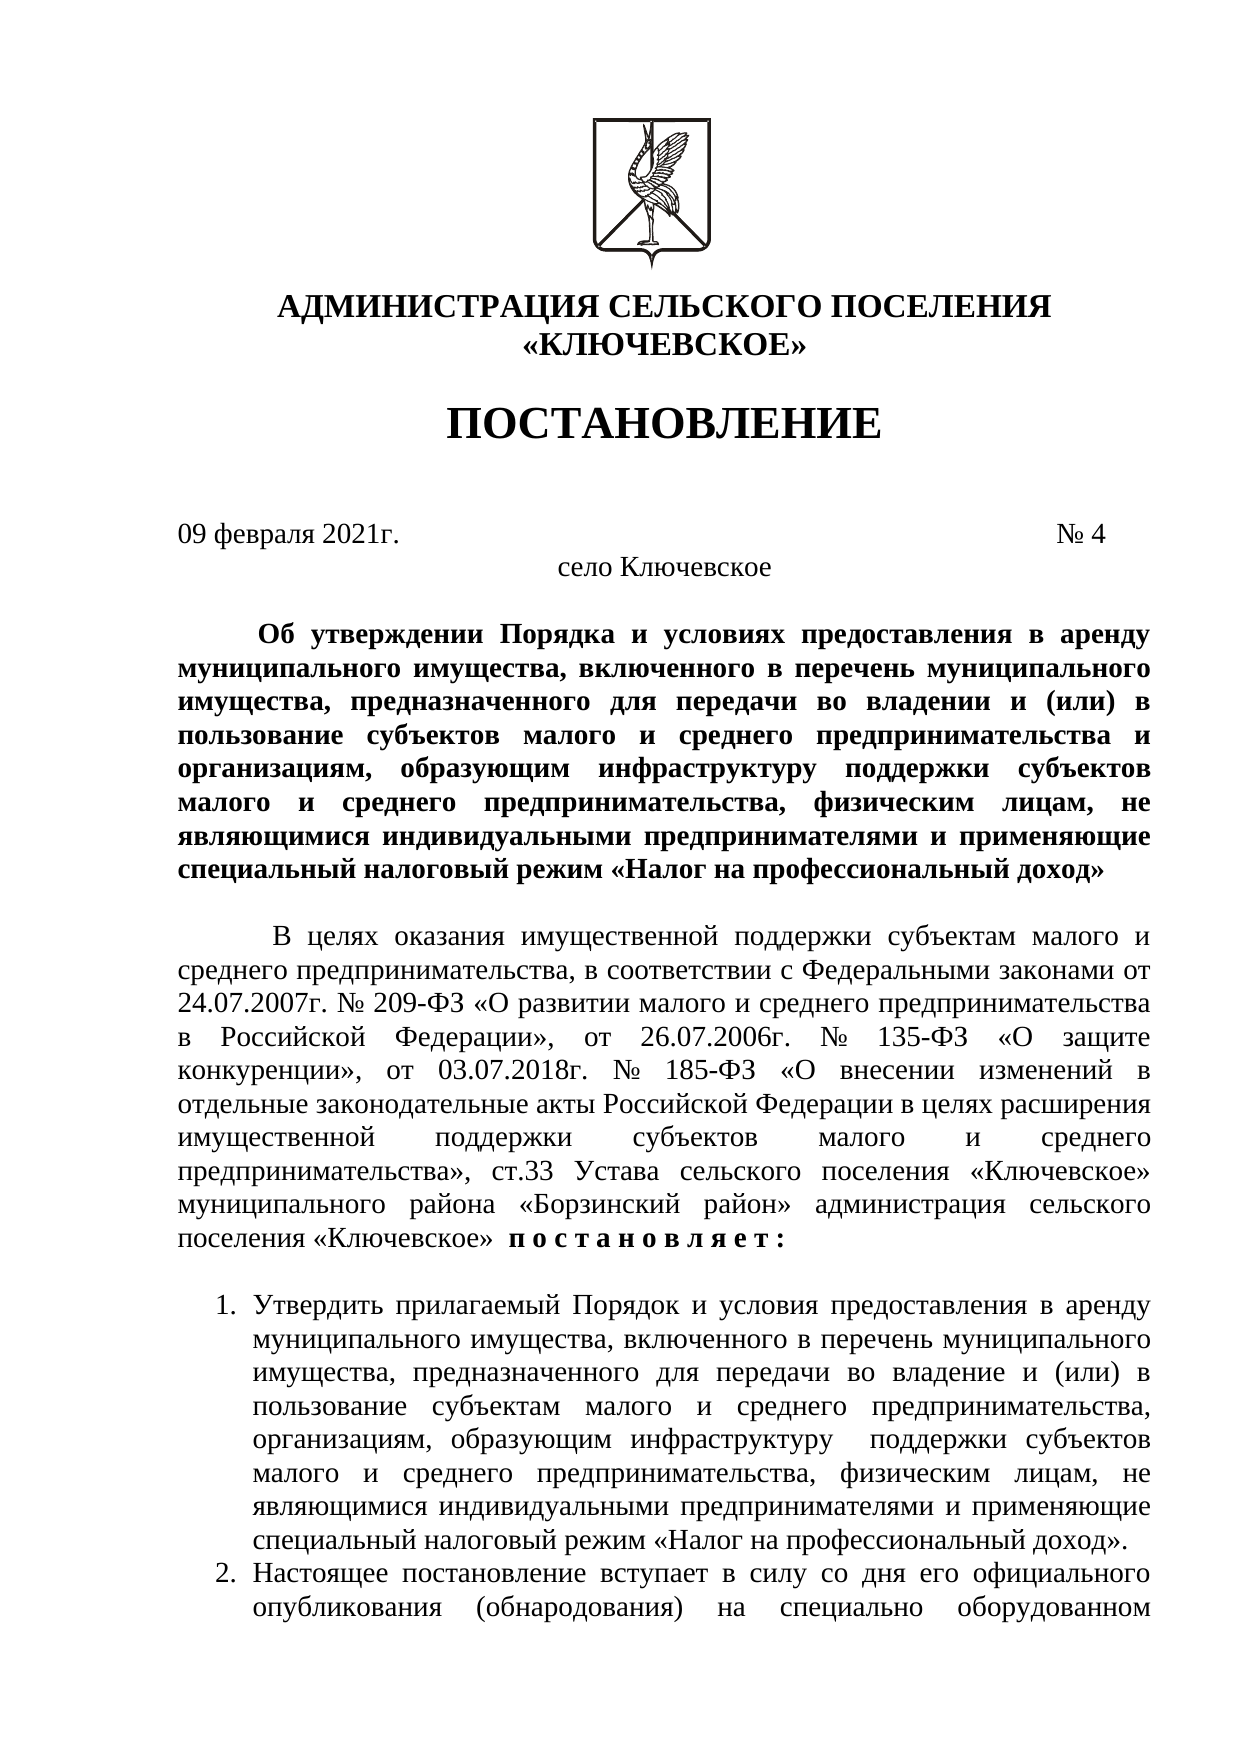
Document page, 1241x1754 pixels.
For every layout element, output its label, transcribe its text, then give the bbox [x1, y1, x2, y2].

text В целях оказания имущественной поддержки субъектам малого и среднего предпринимательства, в соответствии с Федеральными законами от 24.07.2007г. № 209-ФЗ «О развитии малого и среднего предпринимательства в Российской Федерации», от 26.07.2006г. № 135-ФЗ «О защите конкуренции», от 03.07.2018г. № 185-ФЗ «О внесении изменений в отдельные законодательные акты Российской Федерации в целях расширения имущественной поддержки субъектов малого и среднего предпринимательства», ст.33 Устава сельского поселения «Ключевское» муниципального района «Борзинский район» администрация сельского поселения «Ключевское» п о с т а н о в л я е т : [177, 918, 1152, 1254]
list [215, 1556, 1152, 1623]
text Об утверждении Порядка и условиях предоставления в аренду муниципального имущества, включенного в перечень муниципального имущества, предназначенного для передачи во владении и (или) в пользование субъектов малого и среднего предпринимательства и организациям, образующим инфраструктуру поддержки субъектов малого и среднего предпринимательства, физическим лицам, не являющимися индивидуальными предпринимателями и применяющие специальный налоговый режим «Налог на профессиональный доход» [177, 616, 1152, 885]
text 09 февраля 2021г. № 4 [177, 516, 1152, 549]
text ПОСТАНОВЛЕНИЕ [177, 396, 1152, 449]
text село Ключевское [177, 549, 1152, 583]
text «КЛЮЧЕВСКОЕ» [177, 324, 1152, 362]
list Утвердить прилагаемый Порядок и условия предоставления в аренду муниципального имущества, включенного в перечень муниципального имущества, предназначенного для передачи во владение и (или) в пользование субъектам малого и среднего предпринимательства, организациям, образующим инфраструктуру поддержки субъектов малого и среднего предпринимательства, физическим лицам, не являющимися индивидуальными предпринимателями и применяющие специальный налоговый режим «Налог на профессиональный доход». [215, 1287, 1152, 1556]
text АДМИНИСТРАЦИЯ СЕЛЬСКОГО ПОСЕЛЕНИЯ [177, 286, 1152, 324]
